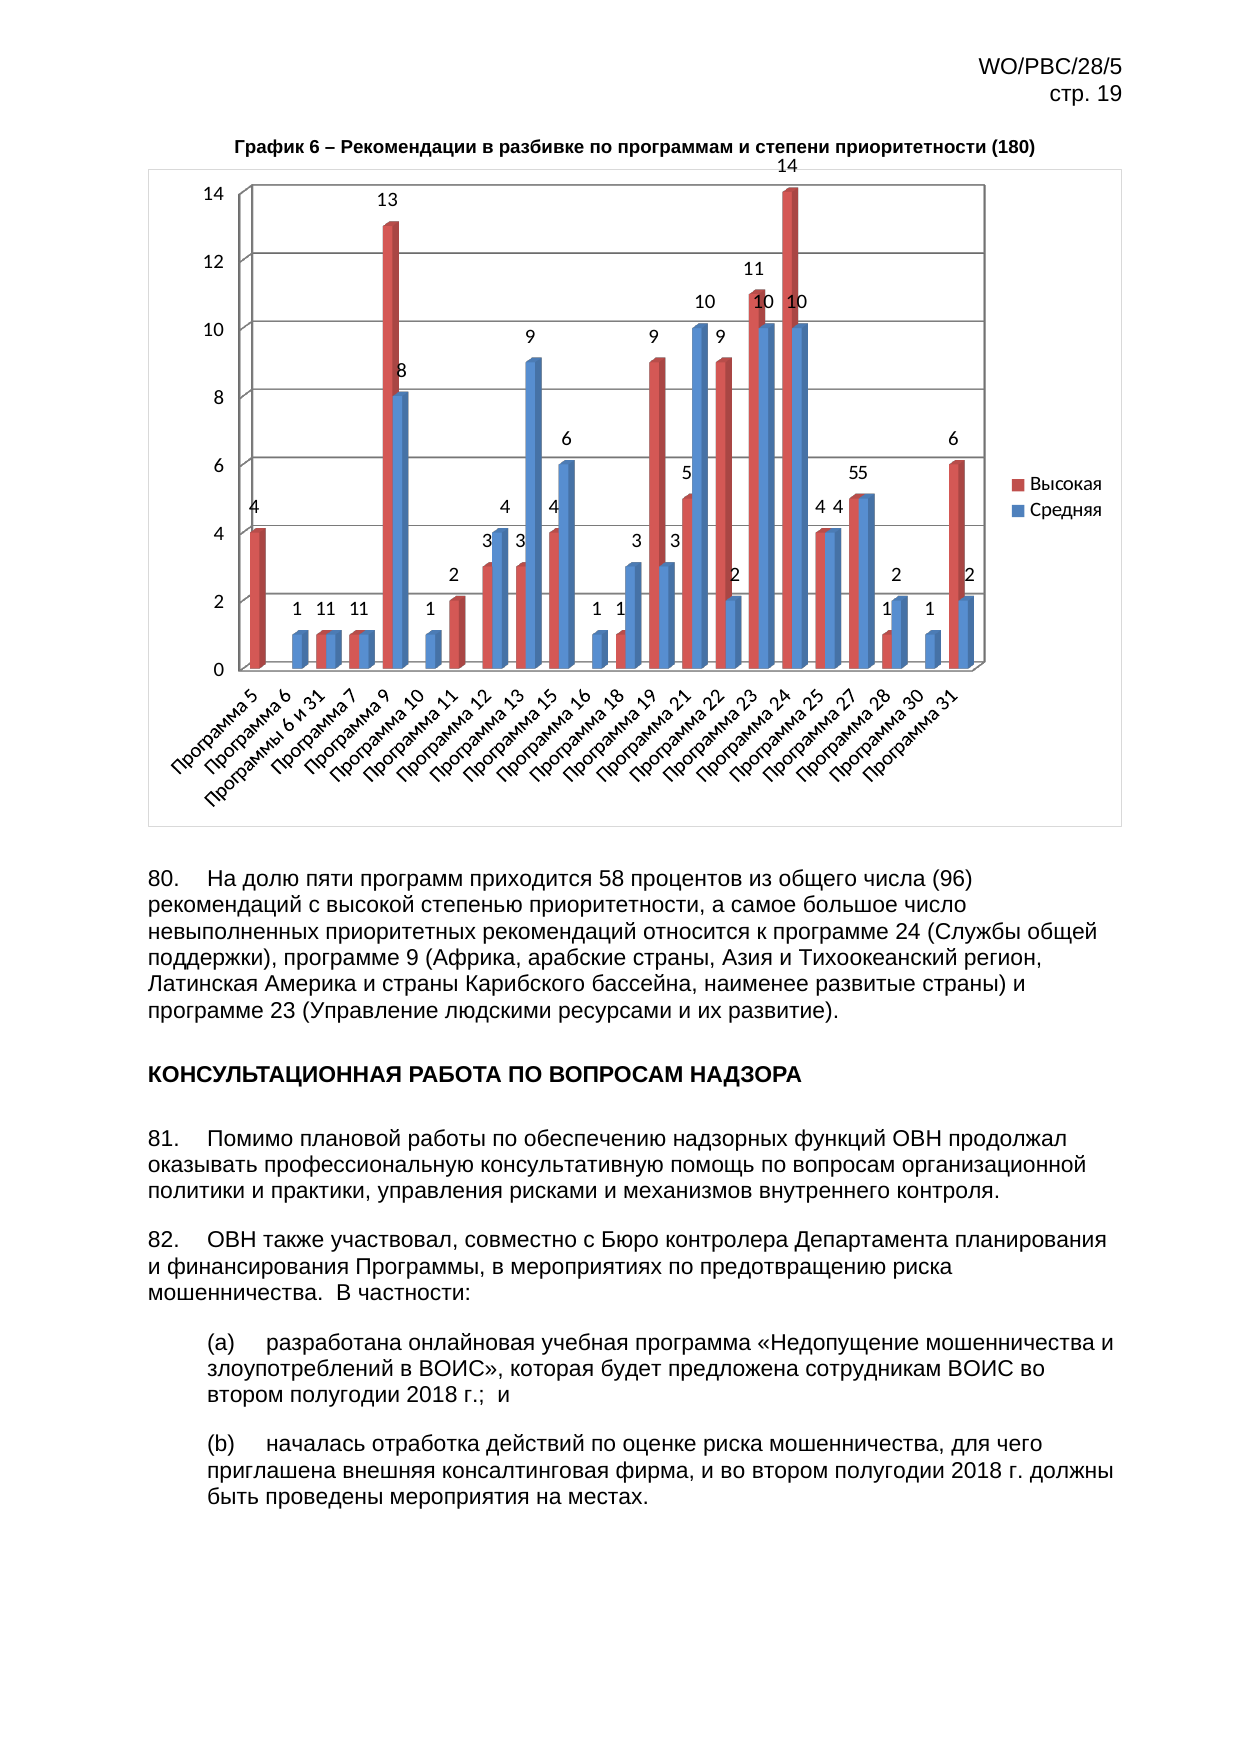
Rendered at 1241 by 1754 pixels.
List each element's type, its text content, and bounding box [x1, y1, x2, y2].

text На долю пяти программ приходится 58 процентов из общего числа (96) рекомендаций с высокой степенью приоритетности, а самое большое число невыполненных приоритетных рекомендаций относится к программе 24 (Службы общей поддержки), программе 9 (Африка, арабские страны, Азия и Тихоокеанский регион, Латинская Америка и страны Карибского бассейна, наименее развитые страны) и программе 23 (Управление людскими ресурсами и их развитие). [148, 865, 1122, 1023]
text ОВН также участвовал, совместно с Бюро контролера Департамента планирования и финансирования Программы, в мероприятиях по предотвращению риска мошенничества. В частности: [148, 1226, 1122, 1306]
list началась отработка действий по оценке риска мошенничества, для чего приглашена внешняя консалтинговая фирма, и во втором полугодии 2018 г. должны быть проведены мероприятия на местах. [207, 1430, 1122, 1509]
list График 6 – Рекомендации в разбивке по программам и степени приоритетности (180) [148, 136, 1122, 157]
subtitle КОНСУЛЬТАЦИонная работа по вопросам надзора [148, 1061, 1122, 1087]
list разработана онлайновая учебная программа «Недопущение мошенничества и злоупотреблений в ВОИС», которая будет предложена сотрудникам ВОИС во втором полугодии 2018 г.; и [207, 1328, 1122, 1407]
text Помимо плановой работы по обеспечению надзорных функций ОВН продолжал оказывать профессиональную консультативную помощь по вопросам организационной политики и практики, управления рисками и механизмов внутреннего контроля. [148, 1124, 1122, 1203]
